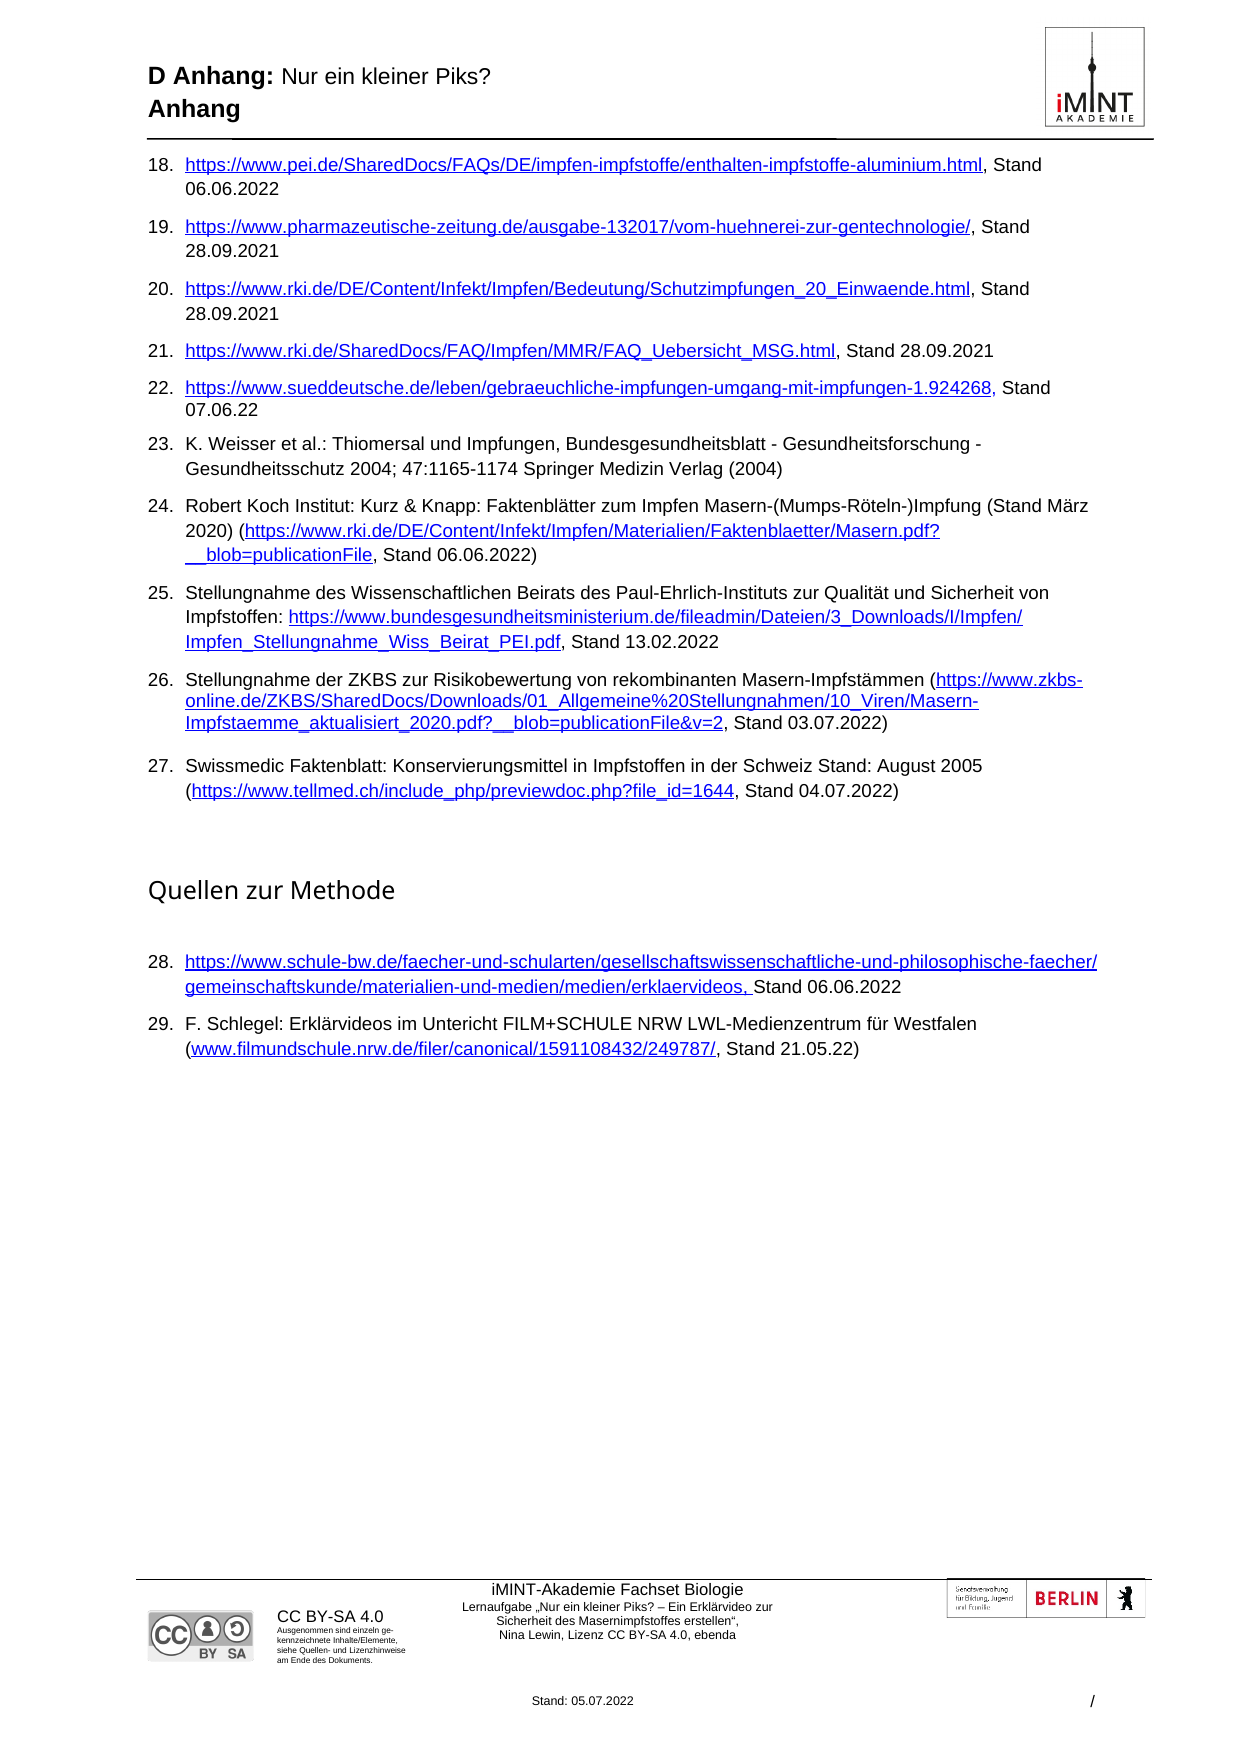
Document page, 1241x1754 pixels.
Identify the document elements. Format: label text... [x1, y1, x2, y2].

list Swissmedic Faktenblatt: Konservierungsmittel in Impfstoffen in der Schweiz Stand: August 2005 (https://www.tellmed.ch/include_php/previewdoc.php?file_id=1644, Stand 04.07.2022) [148, 754, 1122, 801]
list Robert Koch Institut: Kurz & Knapp: Faktenblätter zum Impfen Masern-(Mumps-Röteln-)Impfung (Stand März 2020) (https://www.rki.de/DE/Content/Infekt/Impfen/Materialien/Faktenblaetter/Masern.pdf?__blob=publicationFile, Stand 06.06.2022) [148, 494, 1122, 566]
list K. Weisser et al.: Thiomersal und Impfungen, Bundesgesundheitsblatt - Gesundheitsforschung -Gesundheitsschutz 2004; 47:1165-1174 Springer Medizin Verlag (2004) [148, 432, 1122, 479]
list https://www.pharmazeutische-zeitung.de/ausgabe-132017/vom-huehnerei-zur-gentechnologie/, Stand 28.09.2021 [148, 215, 1122, 262]
list https://www.sueddeutsche.de/leben/gebraeuchliche-impfungen-umgang-mit-impfungen-1.924268, Stand 07.06.22 [148, 377, 1122, 420]
list https://www.rki.de/DE/Content/Infekt/Impfen/Bedeutung/Schutzimpfungen_20_Einwaende.html, Stand 28.09.2021 [148, 277, 1122, 324]
list https://www.schule-bw.de/faecher-und-schularten/gesellschaftswissenschaftliche-und-philosophische-faecher/gemeinschaftskunde/materialien-und-medien/medien/erklaervideos, Stand 06.06.2022 [148, 951, 1122, 997]
list F. Schlegel: Erklärvideos im Untericht FILM+SCHULE NRW LWL-Medienzentrum für Westfalen (www.filmundschule.nrw.de/filer/canonical/1591108432/249787/, Stand 21.05.22) [148, 1013, 1122, 1059]
list Stellungnahme des Wissenschaftlichen Beirats des Paul-Ehrlich-Instituts zur Qualität und Sicherheit von Impfstoffen: https://www.bundesgesundheitsministerium.de/fileadmin/Dateien/3_Downloads/I/Impfen/Impfen_Stellungnahme_Wiss_Beirat_PEI.pdf, Stand 13.02.2022 [148, 581, 1122, 653]
list https://www.pei.de/SharedDocs/FAQs/DE/impfen-impfstoffe/enthalten-impfstoffe-aluminium.html, Stand 06.06.2022 [148, 153, 1122, 200]
picture [946, 1580, 1146, 1618]
picture [147, 1610, 254, 1662]
list Stellungnahme der ZKBS zur Risikobewertung von rekombinanten Masern-Impfstämmen (https://www.zkbs-online.de/ZKBS/SharedDocs/Downloads/01_Allgemeine%20Stellungnahmen/10_Viren/Masern-Impfstaemme_aktualisiert_2020.pdf?__blob=publicationFile&v=2, Stand 03.07.2022) [148, 668, 1122, 733]
list https://www.rki.de/SharedDocs/FAQ/Impfen/MMR/FAQ_Uebersicht_MSG.html, Stand 28.09.2021 [148, 339, 1122, 361]
picture [1035, 17, 1151, 134]
list Quellen zur Methode [148, 872, 1122, 906]
